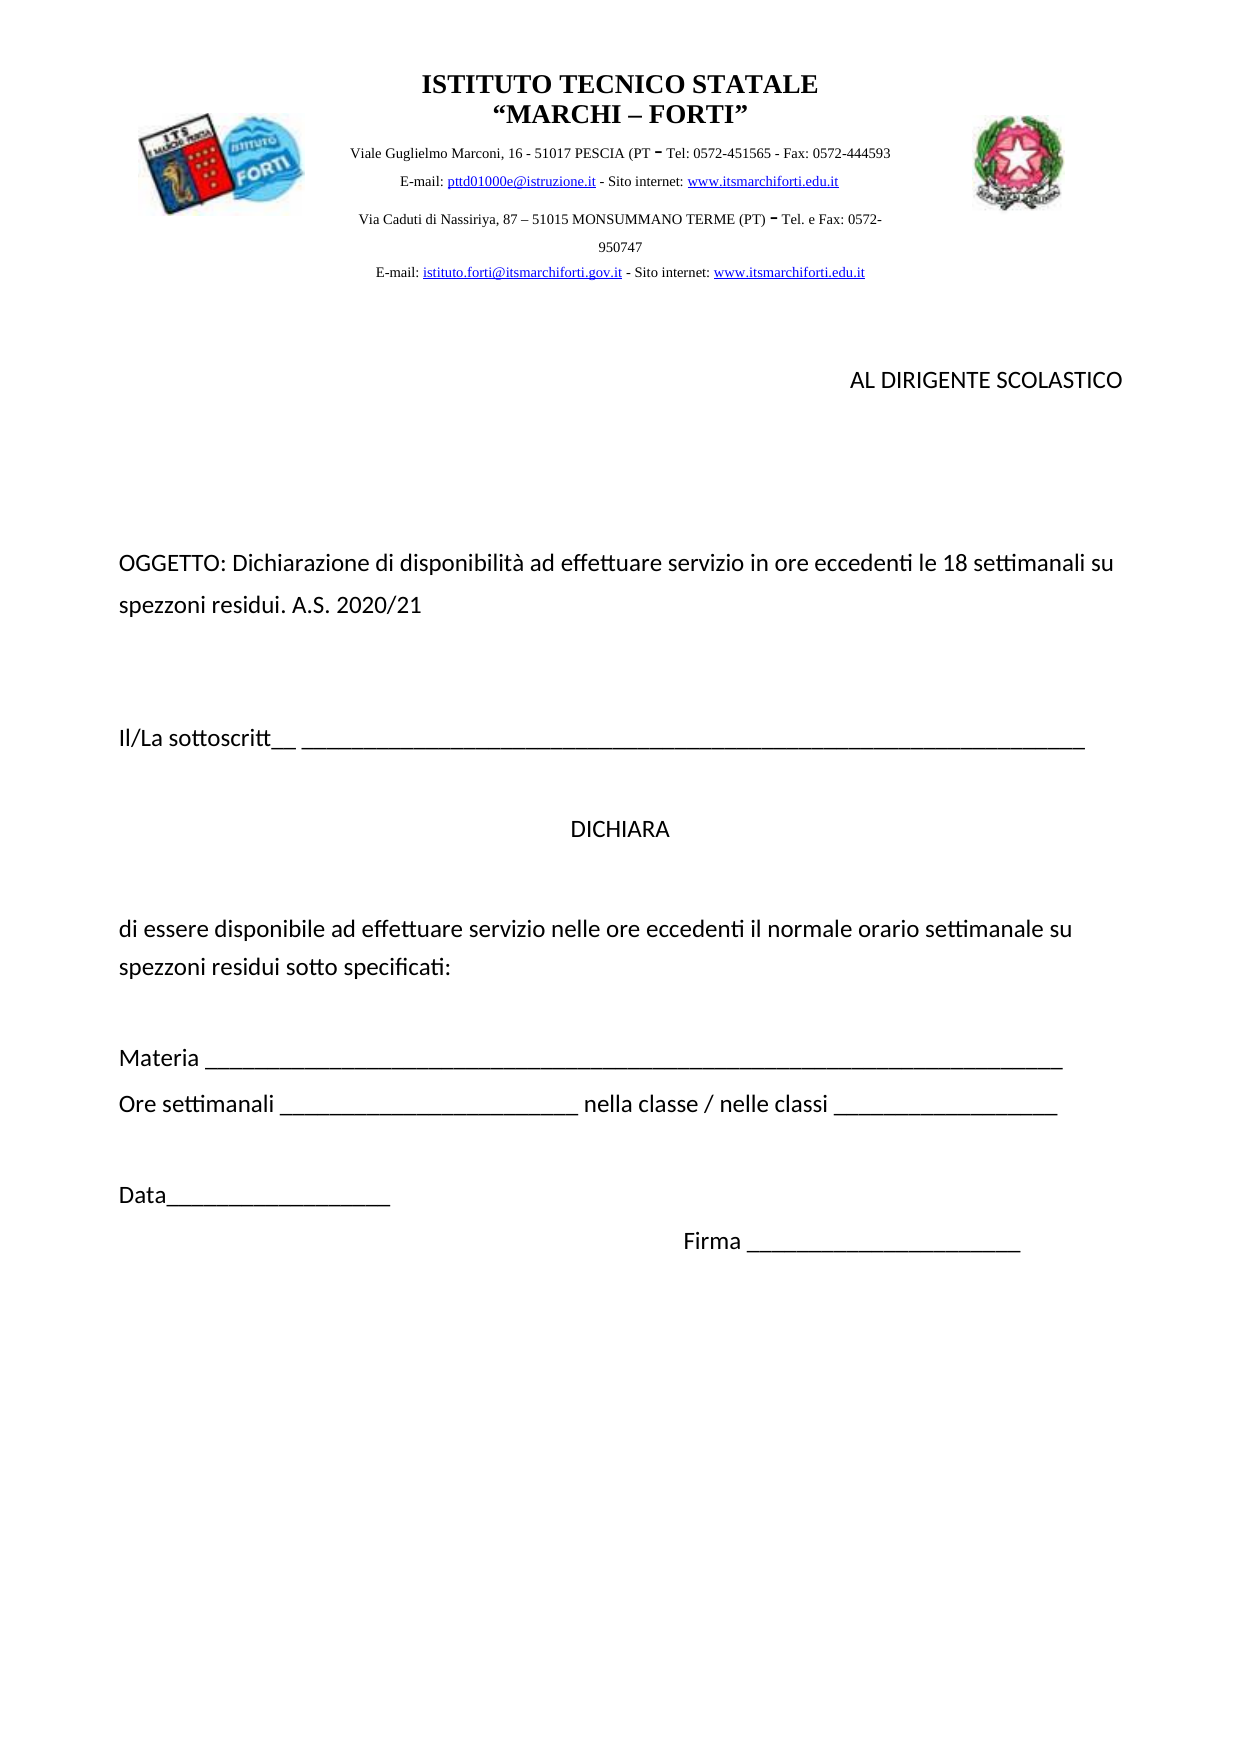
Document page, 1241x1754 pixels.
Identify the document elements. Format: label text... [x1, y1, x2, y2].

text di essere disponibile ad effettuare servizio nelle ore eccedenti il normale orario settimanale su spezzoni residui sotto specificati: [119, 914, 1123, 981]
text 950747 [119, 230, 1121, 255]
text OGGETTO: Dichiarazione di disponibilità ad effettuare servizio in ore eccedenti le 18 settimanali su spezzoni residui. A.S. 2020/21 [119, 548, 1123, 619]
text “MARCHI – FORTI” [119, 99, 1121, 130]
text Il/La sottoscritt__ _______________________________________________________________ [119, 722, 1123, 753]
text Data__________________ [119, 1179, 1123, 1210]
text DICHIARA [119, 814, 1121, 844]
text Viale Guglielmo Marconi, 16 - 51017 PESCIA (PT - Tel: 0572-451565 - Fax: 0572-444593 [119, 136, 1121, 164]
text E-mail: pttd01000e@istruzione.it - Sito internet: www.itsmarchiforti.edu.it [400, 164, 1123, 189]
text Via Caduti di Nassiriya, 87 – 51015 MONSUMMANO TERME (PT) - Tel. e Fax: 0572- [119, 201, 1121, 230]
picture [138, 164, 305, 201]
text Ore settimanali ________________________ nella classe / nelle classi __________________ [119, 1088, 1123, 1118]
picture [138, 130, 305, 136]
text AL DIRIGENTE SCOLASTICO [850, 364, 1123, 395]
text E-mail: istituto.forti@itsmarchiforti.gov.it - Sito internet: www.itsmarchiforti.edu.it [119, 255, 1121, 280]
text ISTITUTO TECNICO STATALE [119, 68, 1121, 99]
picture [972, 189, 1065, 201]
text Materia _____________________________________________________________________ [119, 1042, 1123, 1072]
picture [972, 130, 1065, 136]
text Firma ______________________ [683, 1225, 1123, 1255]
